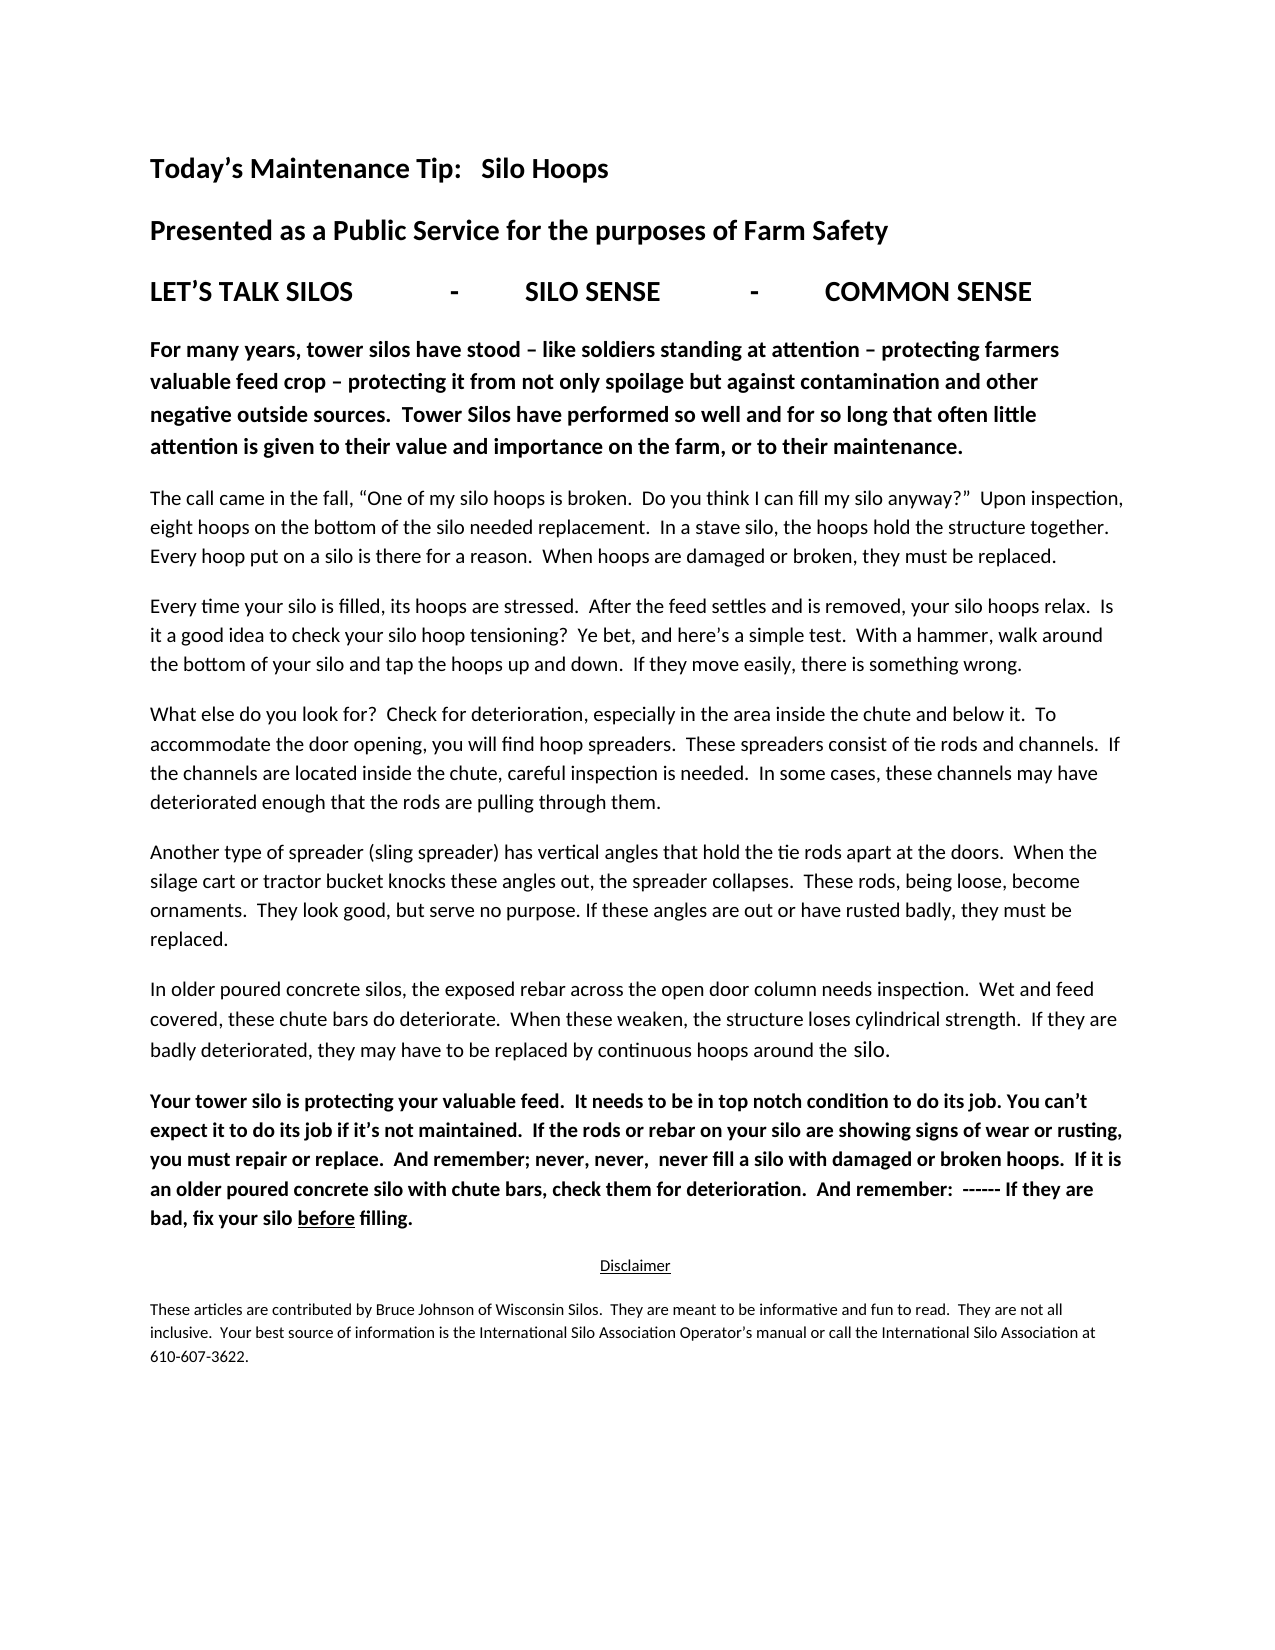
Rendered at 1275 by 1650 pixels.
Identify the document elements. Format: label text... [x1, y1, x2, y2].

text In older poured concrete silos, the exposed rebar across the open door column needs inspection. Wet and feed covered, these chute bars do deteriorate. When these weaken, the structure loses cylindrical strength. If they are badly deteriorated, they may have to be replaced by continuous hoops around the silo. [150, 977, 1125, 1063]
text Disclaimer [525, 1255, 1125, 1275]
text Today’s Maintenance Tip: Silo Hoops [150, 150, 1125, 186]
text For many years, tower silos have stood – like soldiers standing at attention – protecting farmers valuable feed crop – protecting it from not only spoilage but against contamination and other negative outside sources. Tower Silos have performed so well and for so long that often little attention is given to their value and importance on the farm, or to their maintenance. [150, 335, 1125, 460]
text Presented as a Public Service for the purposes of Farm Safety [150, 212, 1125, 247]
text What else do you look for? Check for deterioration, especially in the area inside the chute and below it. To accommodate the door opening, you will find hoop spreaders. These spreaders consist of tie rods and channels. If the channels are located inside the chute, careful inspection is needed. In some cases, these channels may have deteriorated enough that the rods are pulling through them. [150, 702, 1125, 814]
text Your tower silo is protecting your valuable feed. It needs to be in top notch condition to do its job. You can’t expect it to do its job if it’s not maintained. If the rods or rebar on your silo are showing signs of wear or rusting, you must repair or replace. And remember; never, never, never fill a silo with damaged or broken hoops. If it is an older poured concrete silo with chute bars, check them for deterioration. And remember: ------ If they are bad, fix your silo before filling. [150, 1088, 1125, 1230]
text The call came in the fall, “One of my silo hoops is broken. Do you think I can fill my silo anyway?” Upon inspection, eight hoops on the bottom of the silo needed replacement. In a stave silo, the hoops hold the structure together. Every hoop put on a silo is there for a reason. When hoops are damaged or broken, they must be replaced. [150, 485, 1125, 569]
text Another type of spreader (sling spreader) has vertical angles that hold the tie rods apart at the doors. When the silage cart or tractor bucket knocks these angles out, the spreader collapses. These rods, being loose, become ornaments. They look good, but serve no purpose. If these angles are out or have rusted badly, they must be replaced. [150, 839, 1125, 952]
text Every time your silo is filled, its hoops are stressed. After the feed settles and is removed, your silo hoops relax. Is it a good idea to check your silo hoop tensioning? Ye bet, and here’s a simple test. With a hammer, walk around the bottom of your silo and tap the hoops up and down. If they move easily, there is something wrong. [150, 593, 1125, 677]
text LET’S TALK SILOS - SILO SENSE - COMMON SENSE [150, 273, 1125, 309]
text These articles are contributed by Bruce Johnson of Wisconsin Silos. They are meant to be informative and fun to read. They are not all inclusive. Your best source of information is the International Silo Association Operator’s manual or call the International Silo Association at 610-607-3622. [150, 1299, 1125, 1366]
